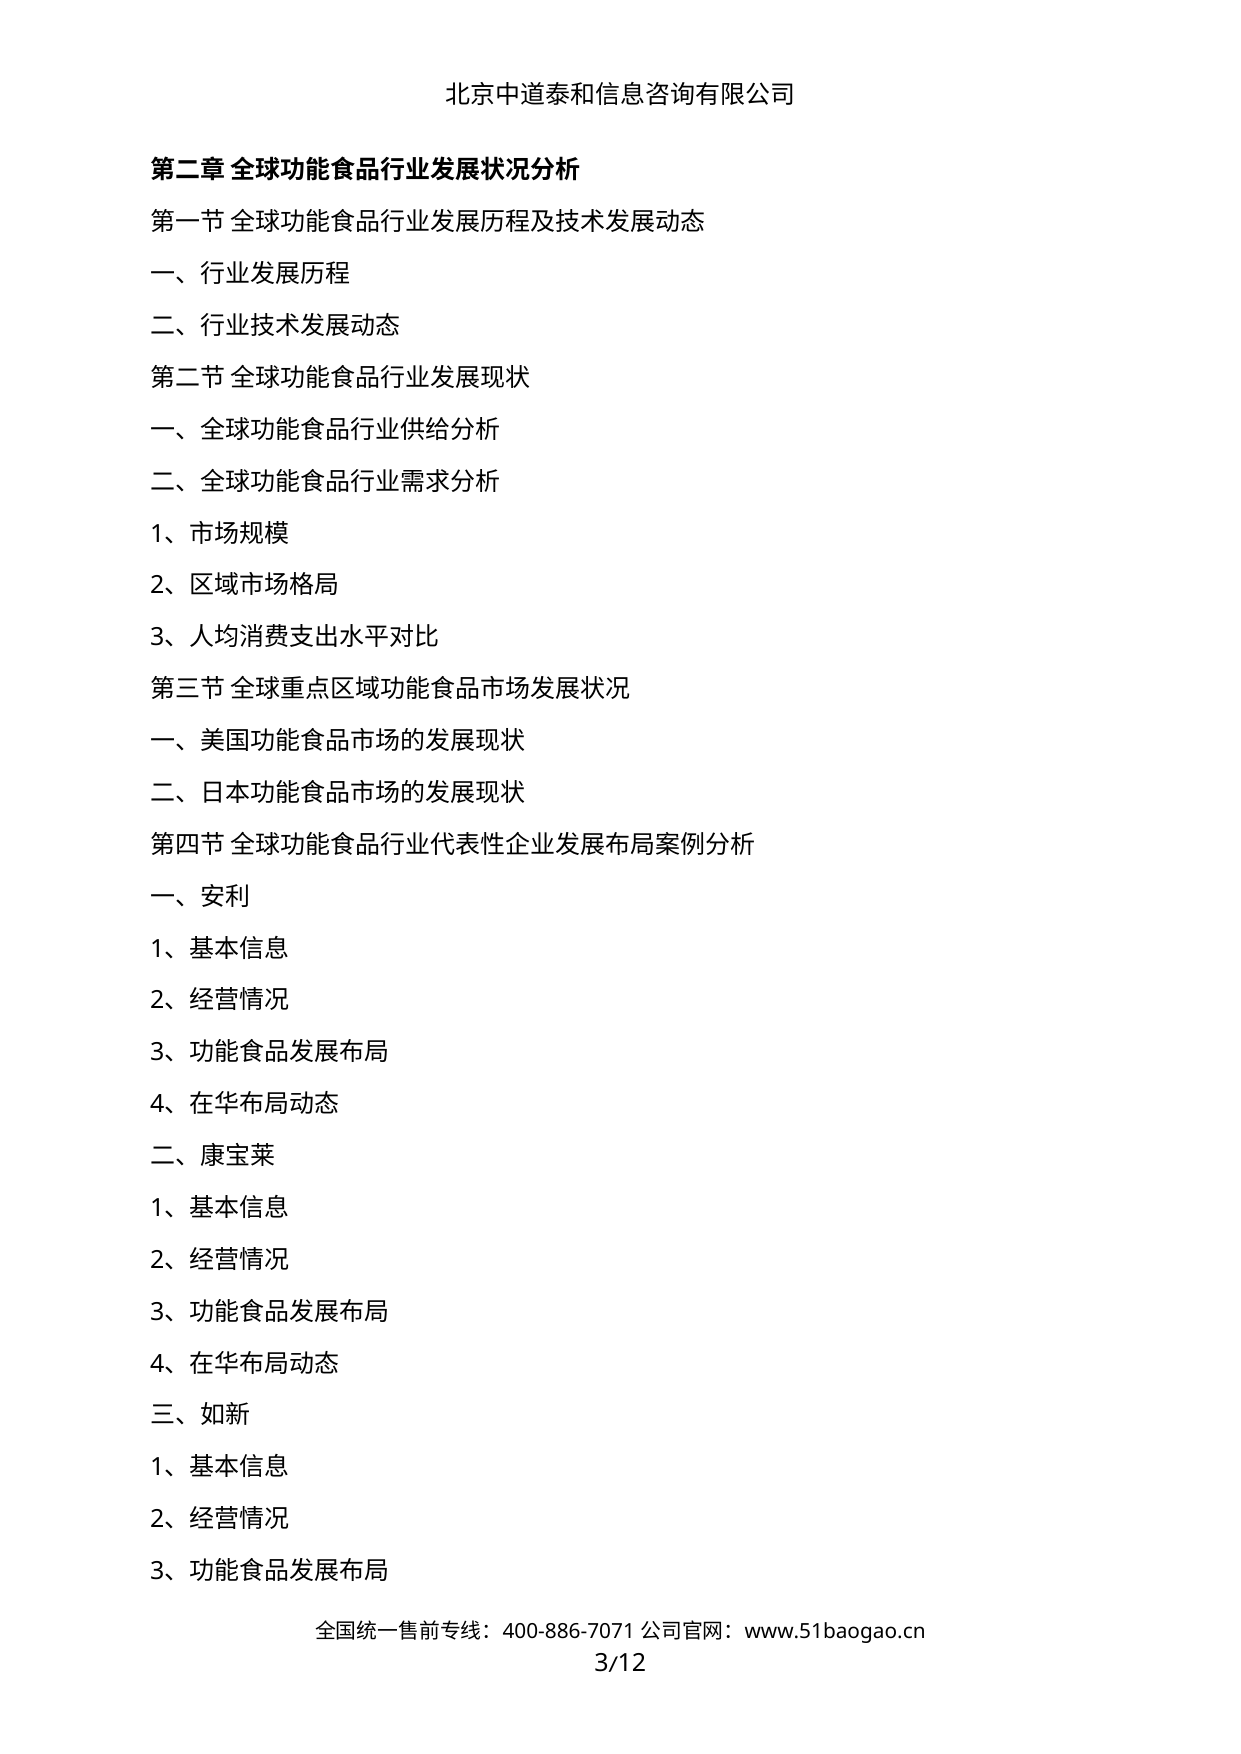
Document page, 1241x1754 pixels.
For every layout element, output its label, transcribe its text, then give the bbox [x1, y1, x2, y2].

text 三、如新 [150, 1395, 1090, 1431]
text 一、美国功能食品市场的发展现状 [150, 721, 1090, 757]
text 二、日本功能食品市场的发展现状 [150, 772, 1090, 809]
text 第一节 全球功能食品行业发展历程及技术发展动态 [150, 202, 1090, 238]
text 1、基本信息 [150, 928, 1090, 964]
text 3、功能食品发展布局 [150, 1551, 1090, 1587]
text 一、安利 [150, 876, 1090, 912]
text 2、经营情况 [150, 980, 1090, 1016]
text 3、人均消费支出水平对比 [150, 617, 1090, 653]
text 二、行业技术发展动态 [150, 306, 1090, 342]
text 一、全球功能食品行业供给分析 [150, 409, 1090, 446]
text 2、区域市场格局 [150, 565, 1090, 601]
text 3、功能食品发展布局 [150, 1291, 1090, 1327]
text 二、康宝莱 [150, 1136, 1090, 1172]
text 2、经营情况 [150, 1239, 1090, 1276]
text 第二章 全球功能食品行业发展状况分析 [150, 150, 1090, 186]
text 4、在华布局动态 [150, 1343, 1090, 1379]
text 1、市场规模 [150, 513, 1090, 549]
text 2、经营情况 [150, 1499, 1090, 1535]
text 4、在华布局动态 [150, 1084, 1090, 1120]
text 1、基本信息 [150, 1447, 1090, 1483]
text 3、功能食品发展布局 [150, 1032, 1090, 1068]
text 第二节 全球功能食品行业发展现状 [150, 357, 1090, 394]
text 第四节 全球功能食品行业代表性企业发展布局案例分析 [150, 824, 1090, 861]
text 第三节 全球重点区域功能食品市场发展状况 [150, 669, 1090, 705]
text 一、行业发展历程 [150, 254, 1090, 290]
text 二、全球功能食品行业需求分析 [150, 461, 1090, 497]
text 1、基本信息 [150, 1187, 1090, 1224]
